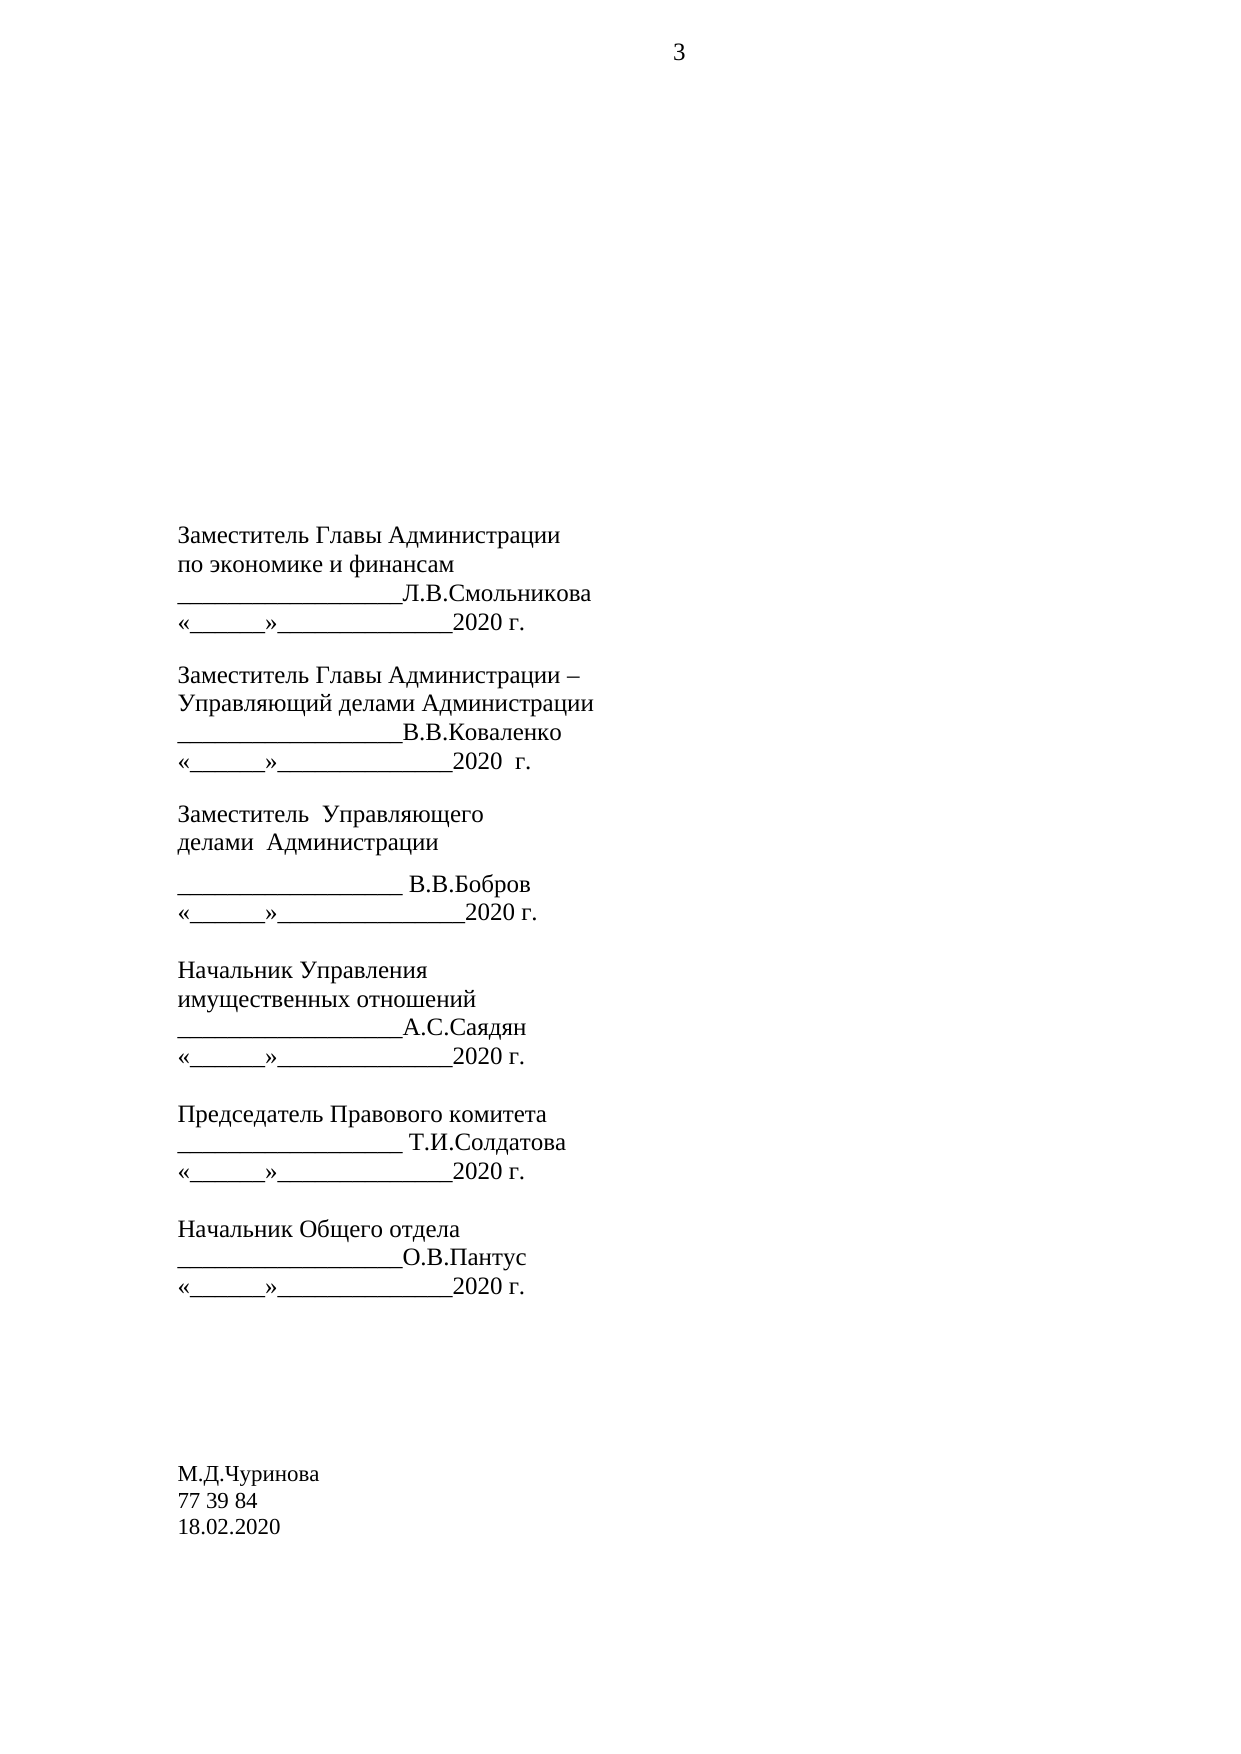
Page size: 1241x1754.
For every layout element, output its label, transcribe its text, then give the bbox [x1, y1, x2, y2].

text «______»______________2020 г. [177, 746, 1181, 775]
text Председатель Правового комитета [177, 1099, 1181, 1127]
text М.Д.Чуринова [177, 1461, 1181, 1487]
text Заместитель Управляющего [177, 799, 1181, 827]
text Начальник Управления [177, 955, 1181, 984]
text 18.02.2020 [177, 1513, 1181, 1539]
text по экономике и финансам [177, 549, 1181, 578]
text __________________А.С.Саядян [177, 1012, 1181, 1041]
text Заместитель Главы Администрации – [177, 660, 1181, 688]
text __________________О.В.Пантус [177, 1242, 1181, 1271]
text __________________Л.В.Смольникова [177, 578, 1181, 607]
text «______»______________2020 г. [177, 1156, 1181, 1185]
text «______»_______________2020 г. [177, 897, 1181, 926]
text имущественных отношений [177, 984, 1181, 1012]
text Начальник Общего отдела [177, 1214, 1181, 1242]
text 77 39 84 [177, 1487, 1181, 1513]
text «______»______________2020 г. [177, 1271, 1181, 1300]
text «______»______________2020 г. [177, 1041, 1181, 1070]
text __________________ В.В.Бобров [177, 869, 1181, 897]
text «______»______________2020 г. [177, 607, 1181, 636]
text Управляющий делами Администрации [177, 688, 1181, 717]
text __________________ Т.И.Солдатова [177, 1127, 1181, 1156]
text Заместитель Главы Администрации [177, 521, 1181, 549]
text __________________В.В.Коваленко [177, 717, 1181, 746]
text делами Администрации [177, 827, 1181, 856]
